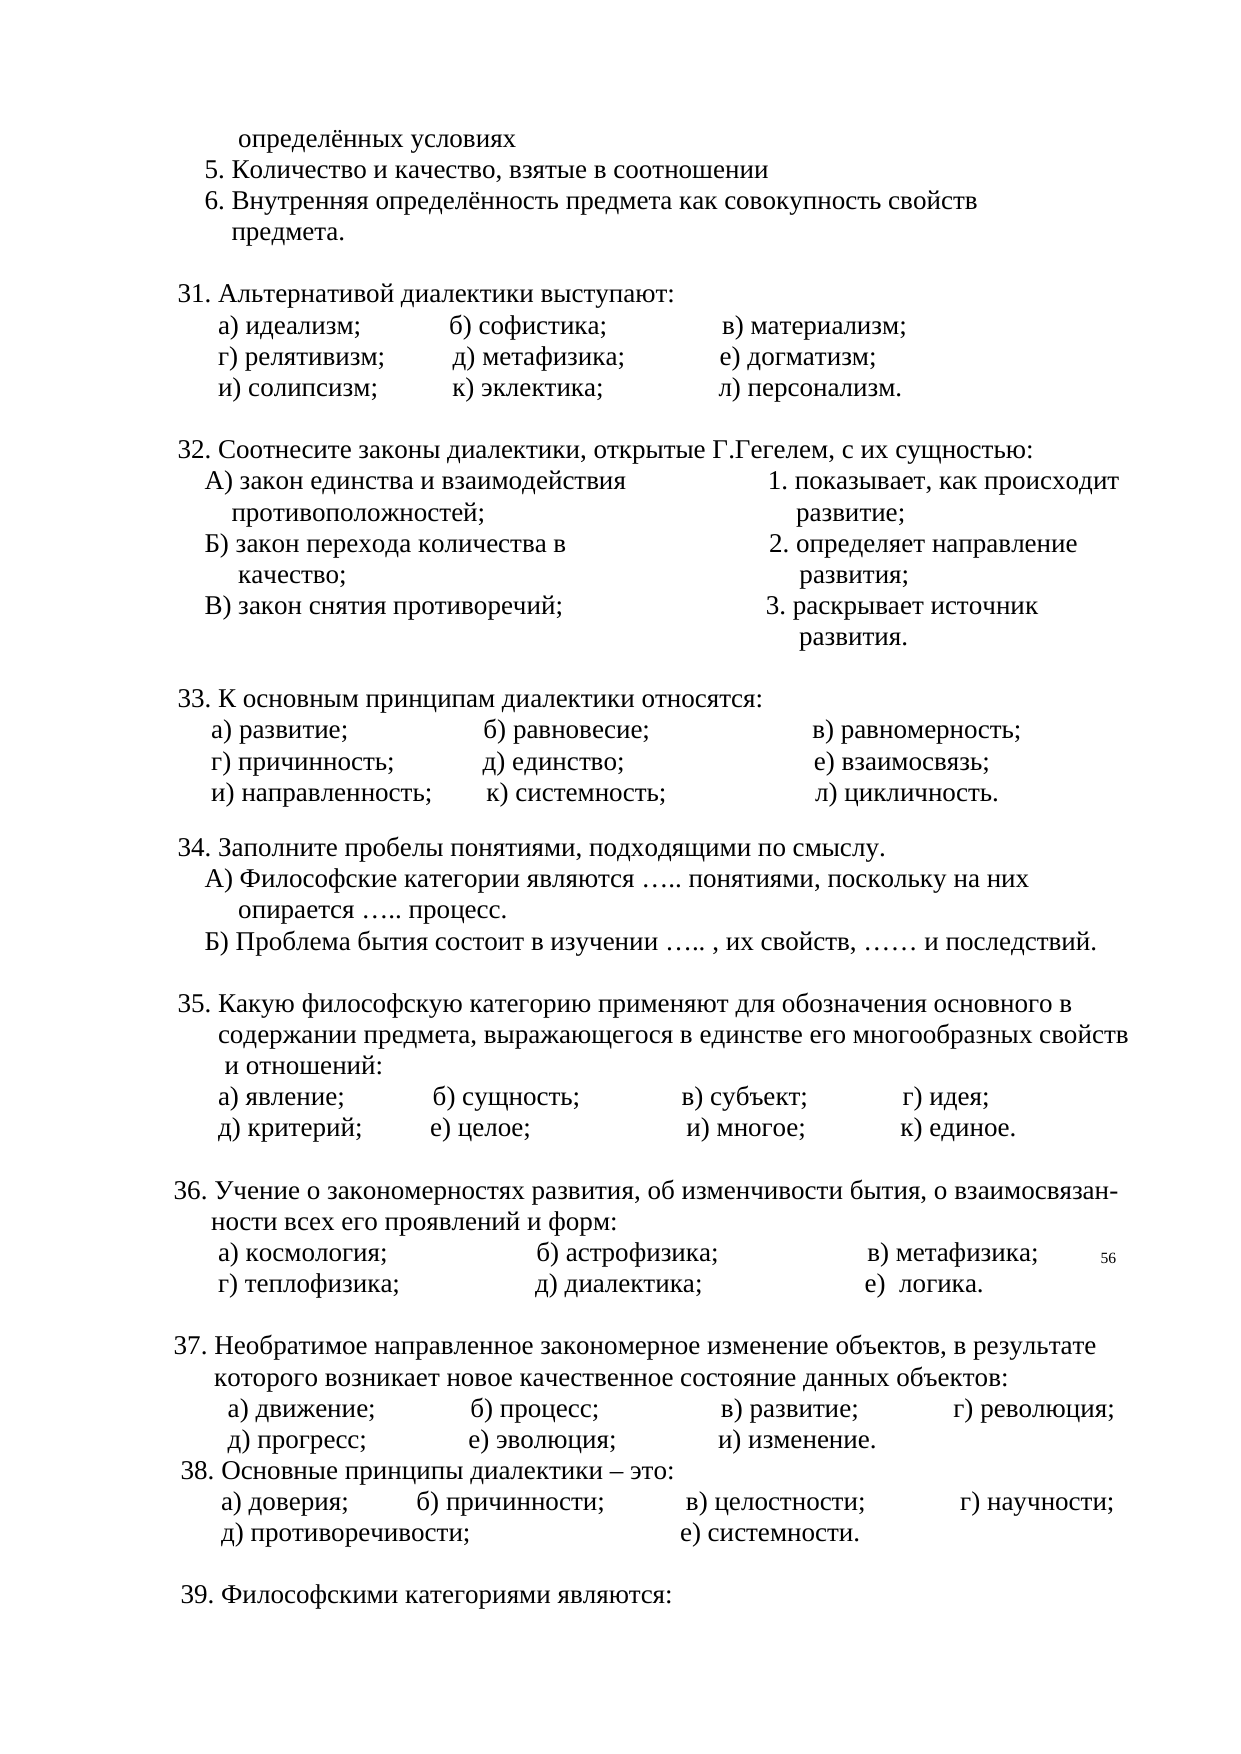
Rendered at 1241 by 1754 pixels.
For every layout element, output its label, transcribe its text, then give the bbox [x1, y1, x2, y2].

text 39. Философскими категориями являются: [140, 1579, 1152, 1610]
text 31. Альтернативой диалектики выступают: [177, 278, 1152, 309]
text д) прогресс; е) эволюция; и) изменение. [140, 1423, 1152, 1454]
text д) противоречивости; е) системности. [140, 1516, 1152, 1547]
text 37. Необратимое направленное закономерное изменение объектов, в результате [140, 1329, 1152, 1361]
text а) развитие; б) равновесие; в) равномерность; [177, 714, 1152, 745]
text 6. Внутренняя определённость предмета как совокупность свойств [177, 184, 1152, 215]
text определённых условиях [177, 122, 1152, 153]
text а) идеализм; б) софистика; в) материализм; [177, 309, 1152, 340]
text ности всех его проявлений и форм: [177, 1205, 1152, 1236]
text и) направленность; к) системность; л) цикличность. [177, 776, 1152, 807]
text Б) Проблема бытия состоит в изучении ….. , их свойств, …… и последствий. [177, 924, 1152, 956]
text и отношений: [177, 1049, 1152, 1080]
text д) критерий; е) целое; и) многое; к) единое. [177, 1111, 1152, 1143]
text 35. Какую философскую категорию применяют для обозначения основного в [177, 987, 1152, 1018]
text опирается ….. процесс. [177, 893, 1152, 924]
text качество; развития; [177, 558, 1152, 589]
text 34. Заполните пробелы понятиями, подходящими по смыслу. [177, 831, 1152, 862]
text г) причинность; д) единство; е) взаимосвязь; [177, 745, 1152, 776]
text г) теплофизика; д) диалектика; е) логика. [177, 1267, 1152, 1298]
text г) релятивизм; д) метафизика; е) догматизм; [177, 340, 1152, 371]
text А) закон единства и взаимодействия 1. показывает, как происходит [177, 464, 1152, 496]
text 32. Соотнесите законы диалектики, открытые Г.Гегелем, с их сущностью: [177, 433, 1152, 464]
text предмета. [177, 215, 1152, 246]
text развития. [177, 620, 1152, 651]
text содержании предмета, выражающегося в единстве его многообразных свойств [177, 1018, 1152, 1049]
text а) явление; б) сущность; в) субъект; г) идея; [177, 1080, 1152, 1111]
text 36. Учение о закономерностях развития, об изменчивости бытия, о взаимосвязан- [140, 1174, 1152, 1205]
text а) доверия; б) причинности; в) целостности; г) научности; [140, 1485, 1152, 1516]
text А) Философские категории являются ….. понятиями, поскольку на них [177, 862, 1152, 893]
text 33. К основным принципам диалектики относятся: [177, 682, 1152, 714]
text Б) закон перехода количества в 2. определяет направление [177, 527, 1152, 558]
text В) закон снятия противоречий; 3. раскрывает источник [177, 589, 1152, 620]
text 5. Количество и качество, взятые в соотношении [177, 153, 1152, 184]
text а) движение; б) процесс; в) развитие; г) революция; [140, 1392, 1152, 1423]
text 38. Основные принципы диалектики – это: [140, 1454, 1152, 1485]
text и) солипсизм; к) эклектика; л) персонализм. [177, 371, 1152, 402]
text а) космология; б) астрофизика; в) метафизика; 56 [177, 1236, 1152, 1267]
text которого возникает новое качественное состояние данных объектов: [140, 1361, 1152, 1392]
text противоположностей; развитие; [177, 496, 1152, 527]
